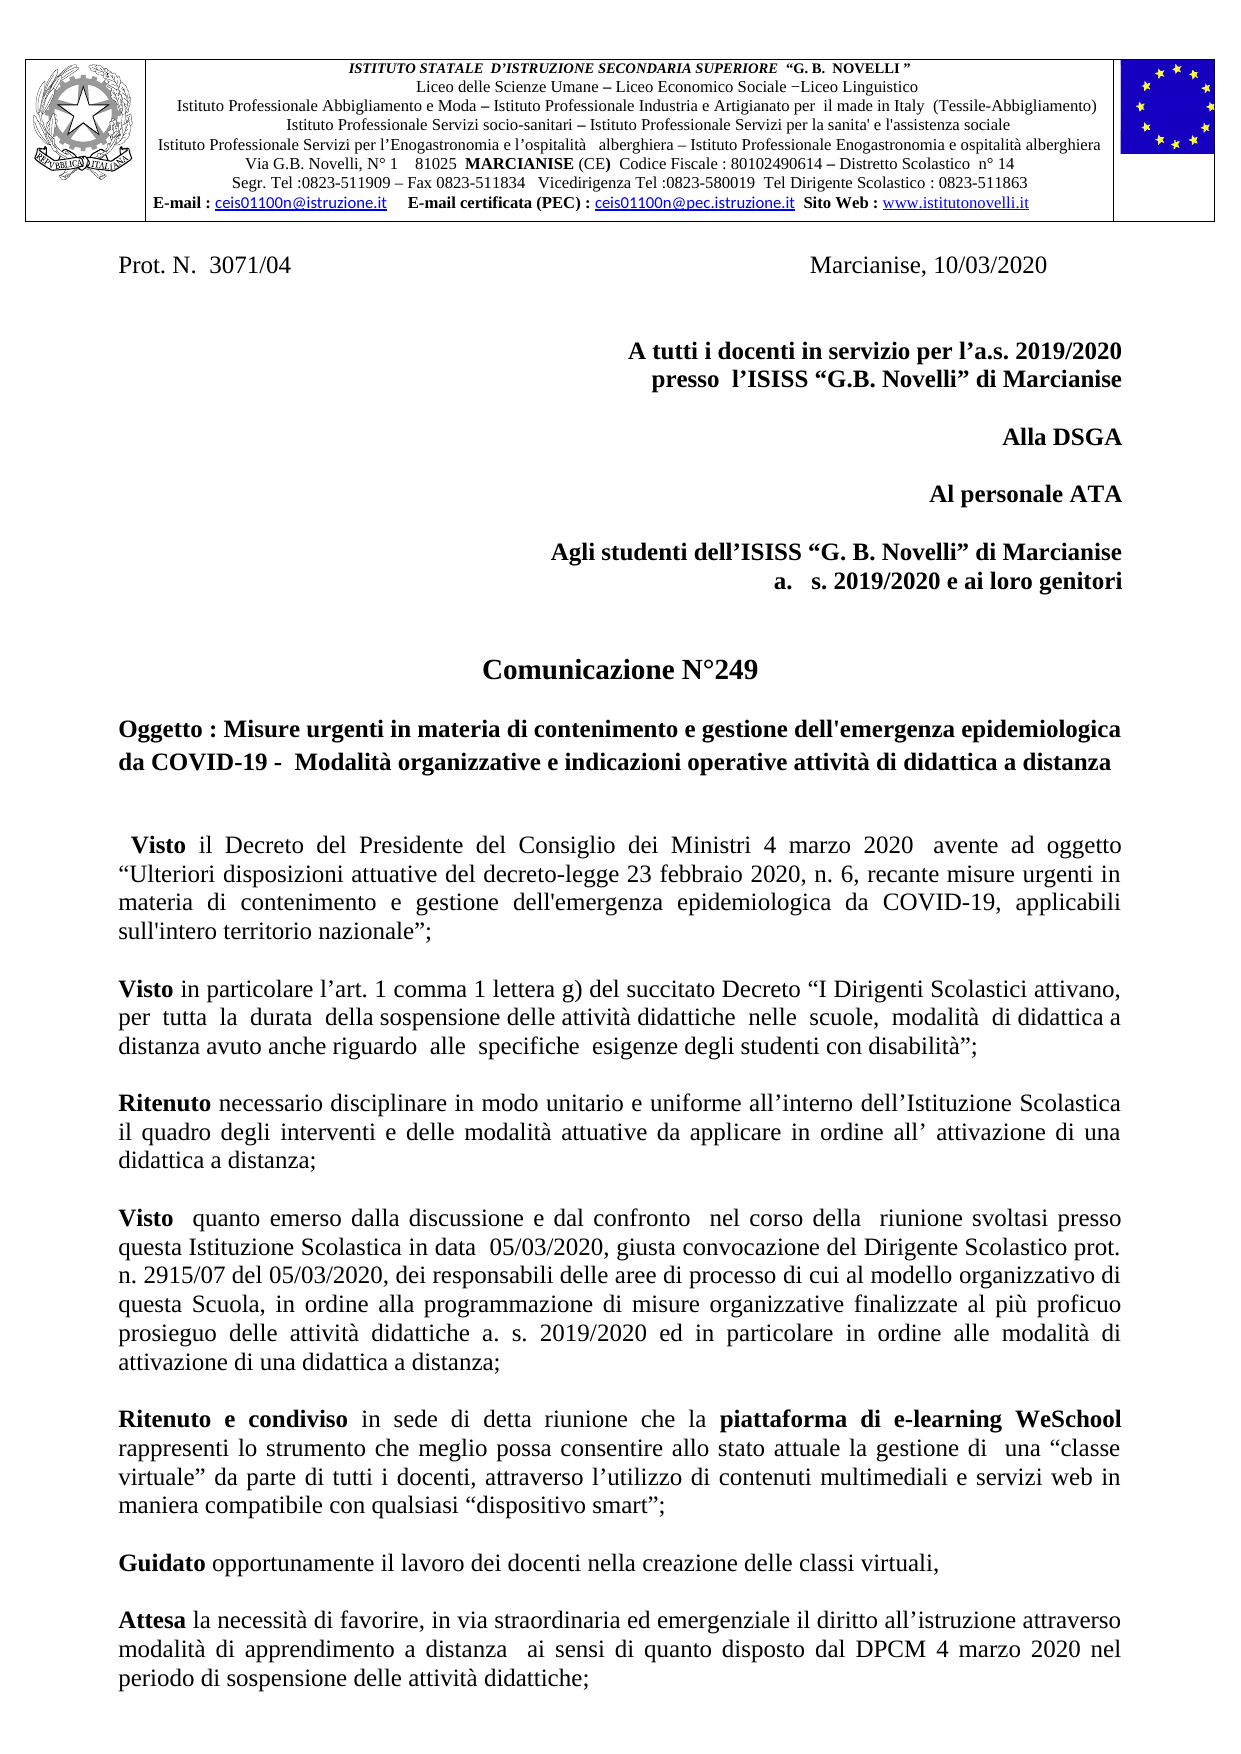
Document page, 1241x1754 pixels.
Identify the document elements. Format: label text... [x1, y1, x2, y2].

text Prot. N. 3071/04 Marcianise, 10/03/2020 [118, 250, 1122, 279]
text Ritenuto necessario disciplinare in modo unitario e uniforme all’interno dell’Istituzione Scolastica il quadro degli interventi e delle modalità attuative da applicare in ordine all’ attivazione di una didattica a distanza; [118, 1088, 1122, 1174]
text Visto il Decreto del Presidente del Consiglio dei Ministri 4 marzo 2020 avente ad oggetto “Ulteriori disposizioni attuative del decreto-legge 23 febbraio 2020, n. 6, recante misure urgenti in materia di contenimento e gestione dell'emergenza epidemiologica da COVID-19, applicabili sull'intero territorio nazionale”; [118, 830, 1122, 945]
text Visto in particolare l’art. 1 comma 1 lettera g) del succitato Decreto “I Dirigenti Scolastici attivano, per tutta la durata della sospensione delle attività didattiche nelle scuole, modalità di didattica a distanza avuto anche riguardo alle specifiche esigenze degli studenti con disabilità”; [118, 974, 1122, 1060]
list s. 2019/2020 e ai loro genitori [156, 566, 1122, 594]
text A tutti i docenti in servizio per l’a.s. 2019/2020 [118, 336, 1122, 364]
text Guidato opportunamente il lavoro dei docenti nella creazione delle classi virtuali, [118, 1548, 1122, 1577]
table_header ISTITUTO STATALE D’ISTRUZIONE SECONDARIA SUPERIORE “G. B. NOVELLI ” Liceo delle Scienze Umane – Liceo Economico Sociale −Liceo Linguistico Istituto Professionale Abbigliamento e Moda – Istituto Professionale Industria e Artigianato per il made in Italy (Tessile-Abbigliamento) Istituto Professionale Servizi socio-sanitari – Istituto Professionale Servizi per la sanita' e l'assistenza sociale Istituto Professionale Servizi per l’Enogastronomia e l’ospitalità alberghiera – Istituto Professionale Enogastronomia e ospitalità alberghiera Via G.B. Novelli, N° 1 81025 MARCIANISE (CE) Codice Fiscale : 80102490614 – Distretto Scolastico n° 14 Segr. Tel :0823-511909 – Fax 0823-511834 Vicedirigenza Tel :0823-580019 Tel Dirigente Scolastico : 0823-511863 E-mail : ceis01100n@istruzione.it E-mail certificata (PEC) : ceis01100n@pec.istruzione.it Sito Web : www.istitutonovelli.it [146, 60, 1113, 221]
text Ritenuto e condiviso in sede di detta riunione che la piattaforma di e-learning WeSchool rappresenti lo strumento che meglio possa consentire allo stato attuale la gestione di una “classe virtuale” da parte di tutti i docenti, attraverso l’utilizzo di contenuti multimediali e servizi web in maniera compatibile con qualsiasi “dispositivo smart”; [118, 1404, 1122, 1519]
text Agli studenti dell’ISISS “G. B. Novelli” di Marcianise [118, 537, 1122, 566]
text Al personale ATA [118, 479, 1122, 508]
table_header [1114, 60, 1214, 221]
text Comunicazione N°249 [118, 652, 1122, 686]
text Alla DSGA [118, 422, 1122, 451]
picture [1120, 60, 1215, 154]
text Visto quanto emerso dalla discussione e dal confronto nel corso della riunione svoltasi presso questa Istituzione Scolastica in data 05/03/2020, giusta convocazione del Dirigente Scolastico prot. n. 2915/07 del 05/03/2020, dei responsabili delle aree di processo di cui al modello organizzativo di questa Scuola, in ordine alla programmazione di misure organizzative finalizzate al più proficuo prosieguo delle attività didattiche a. s. 2019/2020 ed in particolare in ordine alle modalità di attivazione di una didattica a distanza; [118, 1203, 1122, 1376]
text Oggetto : Misure urgenti in materia di contenimento e gestione dell'emergenza epidemiologica da COVID-19 - Modalità organizzative e indicazioni operative attività di didattica a distanza [118, 714, 1122, 776]
text presso l’ISISS “G.B. Novelli” di Marcianise [118, 364, 1122, 393]
text Attesa la necessità di favorire, in via straordinaria ed emergenziale il diritto all’istruzione attraverso modalità di apprendimento a distanza ai sensi di quanto disposto dal DPCM 4 marzo 2020 nel periodo di sospensione delle attività didattiche; [118, 1606, 1122, 1692]
table_header [26, 60, 145, 221]
